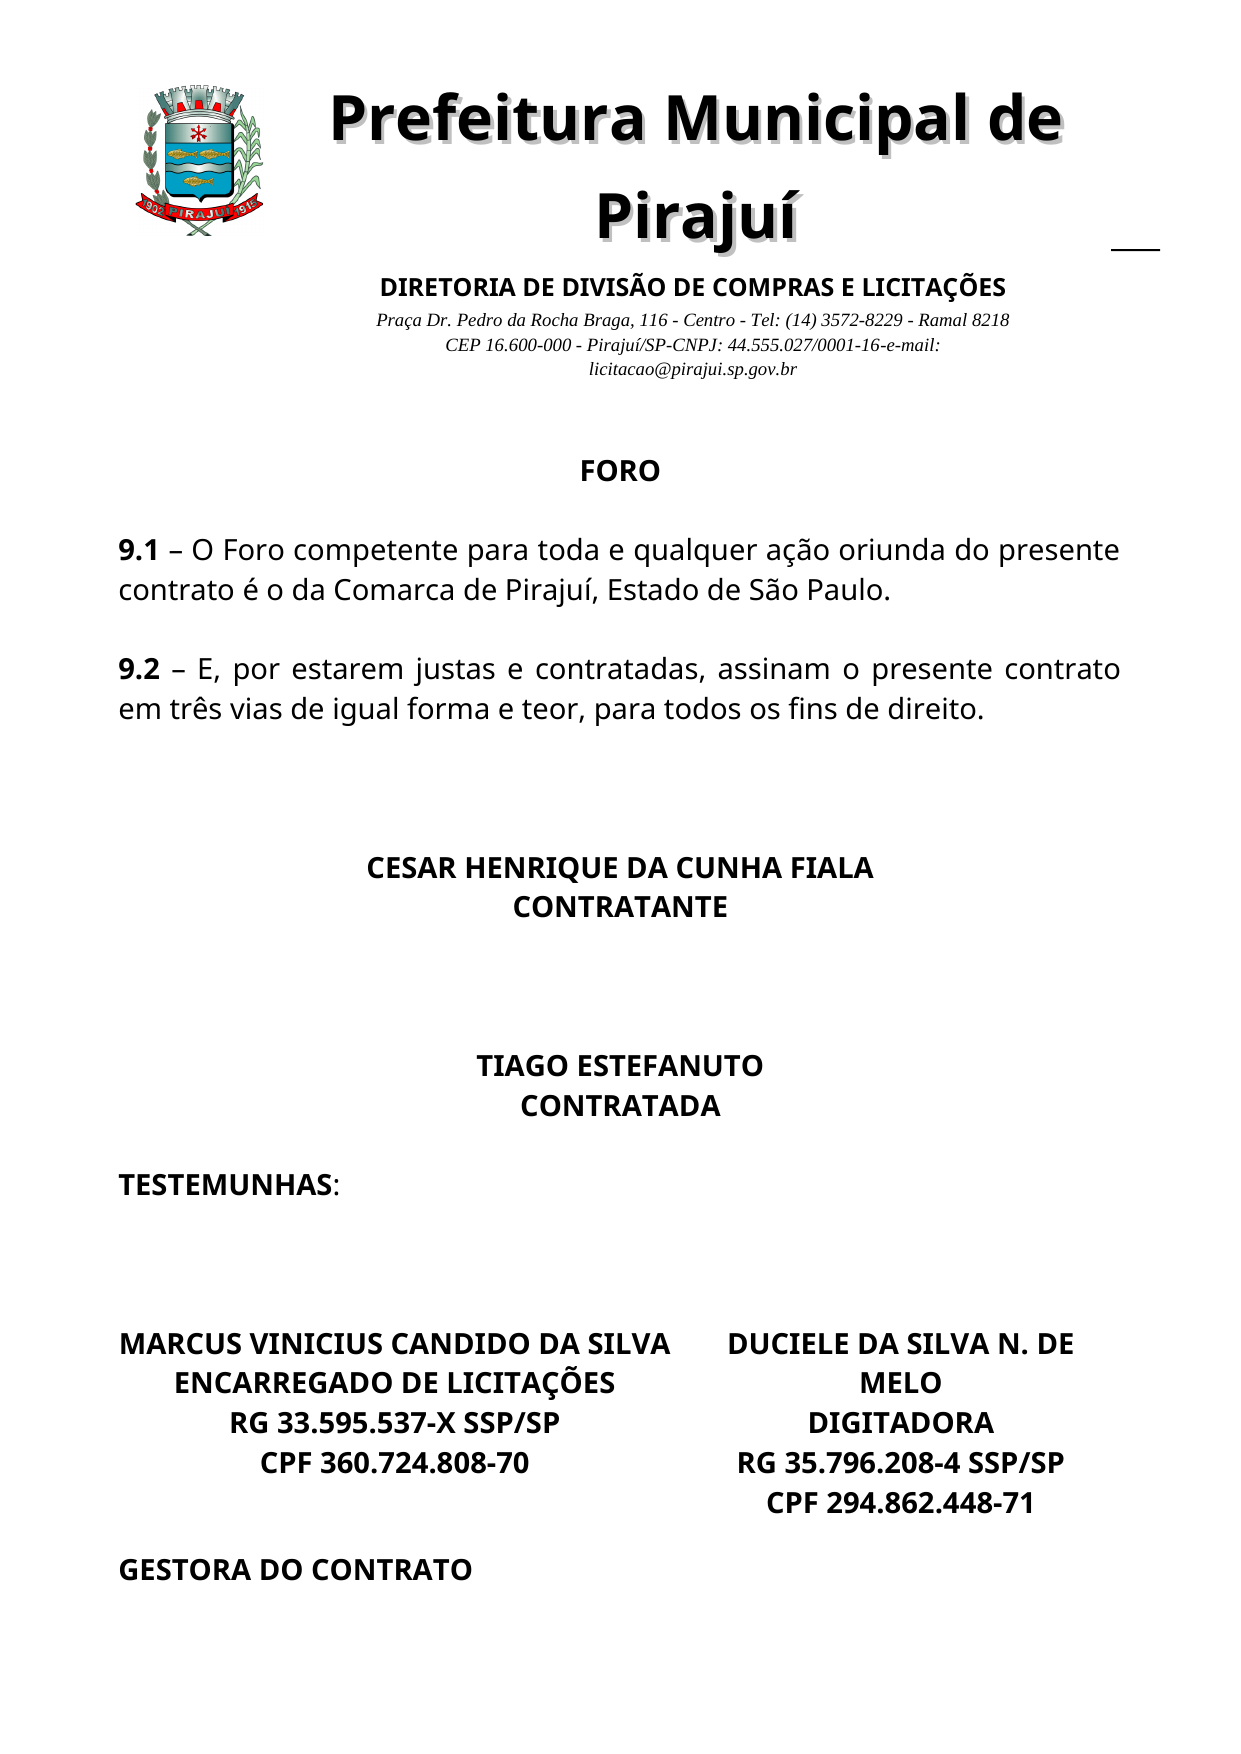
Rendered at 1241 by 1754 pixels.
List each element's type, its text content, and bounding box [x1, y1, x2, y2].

table_header MARCUS VINICIUS CANDIDO DA SILVA ENCARREGADO DE LICITAÇÕES RG 33.595.537-X SSP/SP CPF 360.724.808-70 [117, 1323, 678, 1522]
text CONTRATADA [118, 1085, 1122, 1125]
text FORO [118, 450, 1122, 490]
text CONTRATANTE [118, 887, 1122, 926]
table_header DUCIELE DA SILVA N. DE MELO DIGITADORA RG 35.796.208-4 SSP/SP CPF 294.862.448-71 [678, 1323, 1123, 1522]
text 9.1 – O Foro competente para toda e qualquer ação oriunda do presente contrato é o da Comarca de Pirajuí, Estado de São Paulo. [118, 529, 1122, 609]
text CESAR HENRIQUE DA CUNHA FIALA [118, 847, 1122, 887]
text 9.2 – E, por estarem justas e contratadas, assinam o presente contrato em três vias de igual forma e teor, para todos os fins de direito. [118, 648, 1122, 728]
text TIAGO ESTEFANUTO [118, 1045, 1122, 1085]
text TESTEMUNHAS: [118, 1164, 1122, 1204]
text GESTORA DO CONTRATO [118, 1549, 1057, 1589]
picture [135, 85, 264, 236]
